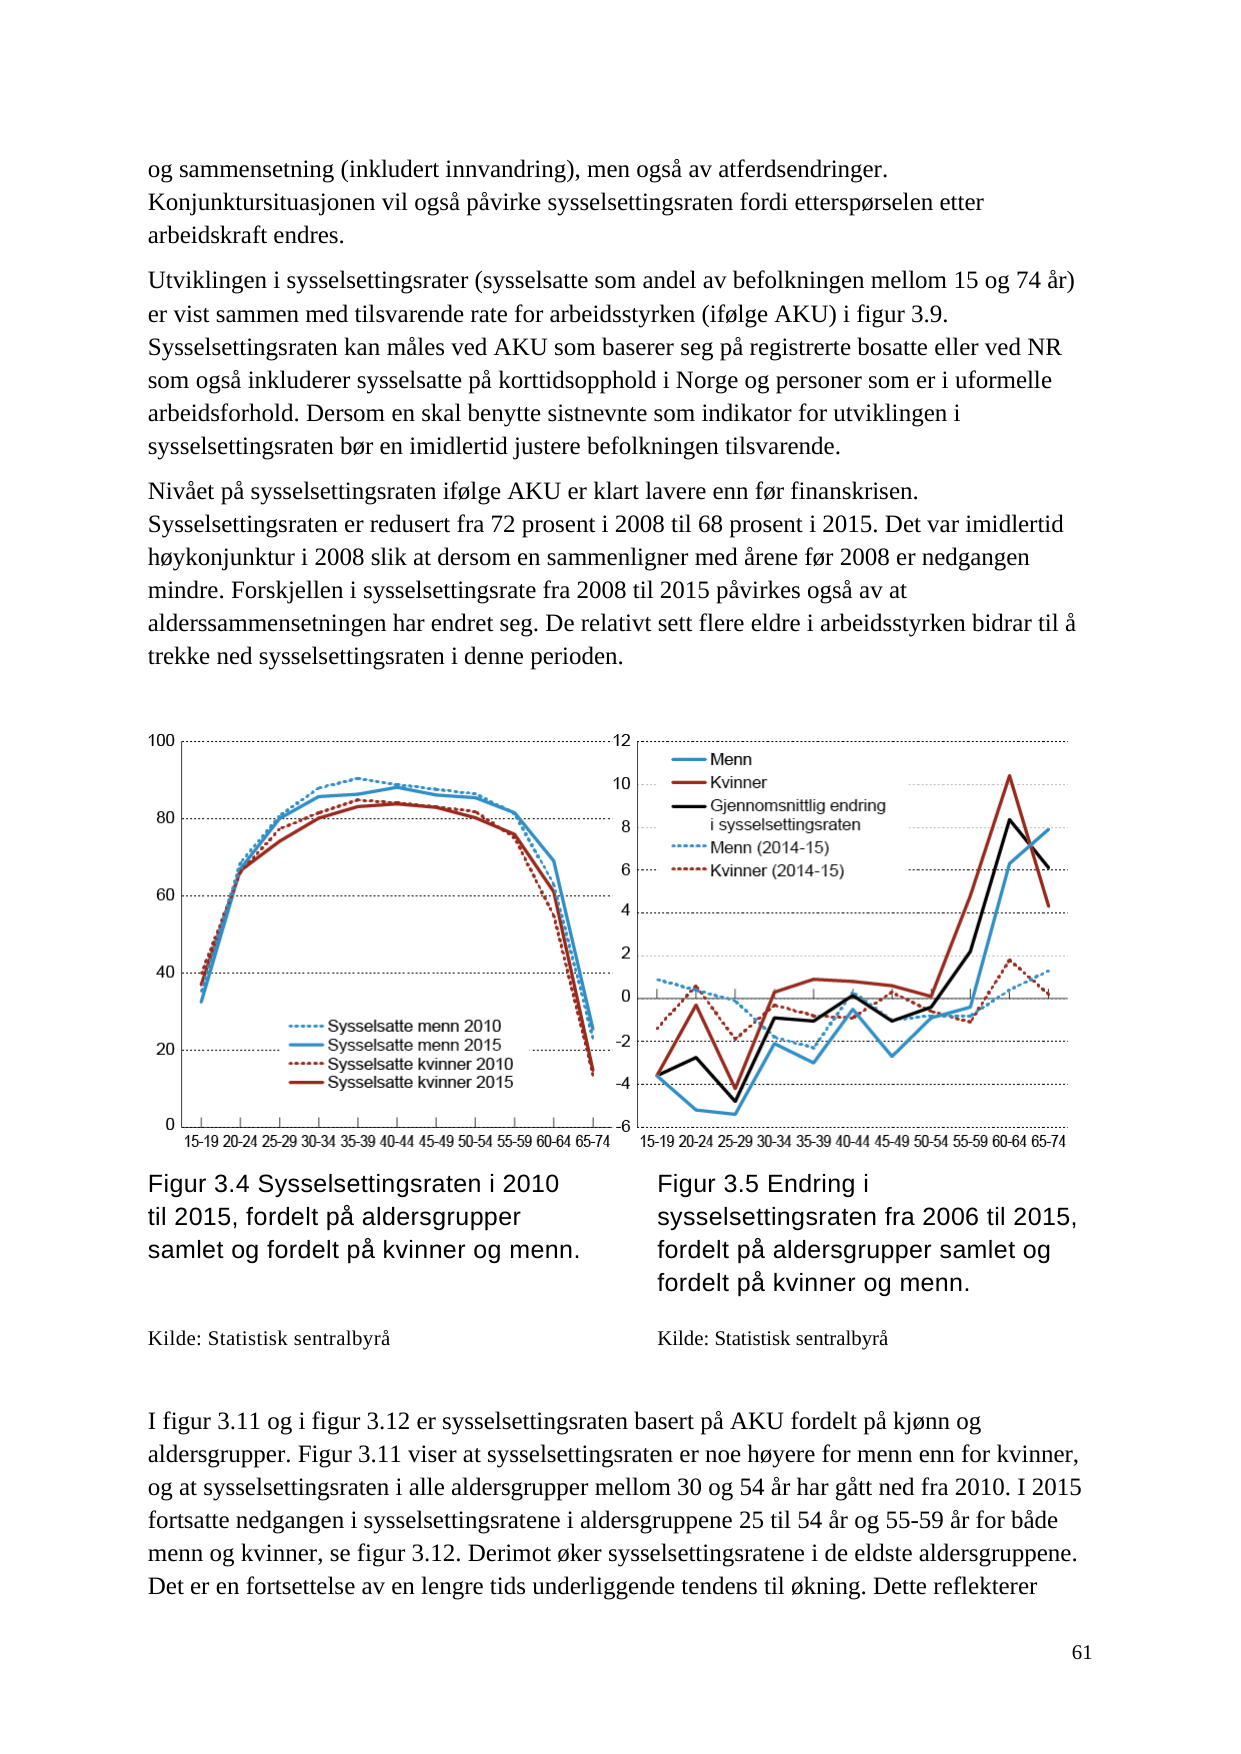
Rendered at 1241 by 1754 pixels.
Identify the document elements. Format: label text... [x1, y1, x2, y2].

text Sysselsettingsraten i 2010 til 2015, fordelt på aldersgrupper samlet og fordelt på kvinner og menn. [148, 1169, 583, 1297]
text Endring i sysselsettingsraten fra 2006 til 2015, fordelt på aldersgrupper samlet og fordelt på kvinner og menn. [657, 1169, 1092, 1297]
text Nivået på sysselsettingsraten ifølge AKU er klart lavere enn før finanskrisen. Sysselsettingsraten er redusert fra 72 prosent i 2008 til 68 prosent i 2015. Det var imidlertid høykonjunktur i 2008 slik at dersom en sammenligner med årene før 2008 er nedgangen mindre. Forskjellen i sysselsettingsrate fra 2008 til 2015 påvirkes også av at alderssammensetningen har endret seg. De relativt sett flere eldre i arbeidsstyrken bidrar til å trekke ned sysselsettingsraten i denne perioden. [148, 476, 1092, 670]
text Kilde: Statistisk sentralbyrå [657, 1326, 1092, 1350]
list Kilde: Statistisk sentralbyrå [148, 1326, 583, 1350]
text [148, 1406, 1092, 1600]
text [148, 154, 1092, 249]
text Utviklingen i sysselsettingsrater (sysselsatte som andel av befolkningen mellom 15 og 74 år) er vist sammen med tilsvarende rate for arbeidsstyrken (ifølge AKU) i figur 3.9. Sysselsettingsraten kan måles ved AKU som baserer seg på registrerte bosatte eller ved NR som også inkluderer sysselsatte på korttidsopphold i Norge og personer som er i uformelle arbeidsforhold. Dersom en skal benytte sistnevnte som indikator for utviklingen i sysselsettingsraten bør en imidlertid justere befolkningen tilsvarende. [148, 266, 1092, 459]
picture [147, 732, 1068, 1153]
